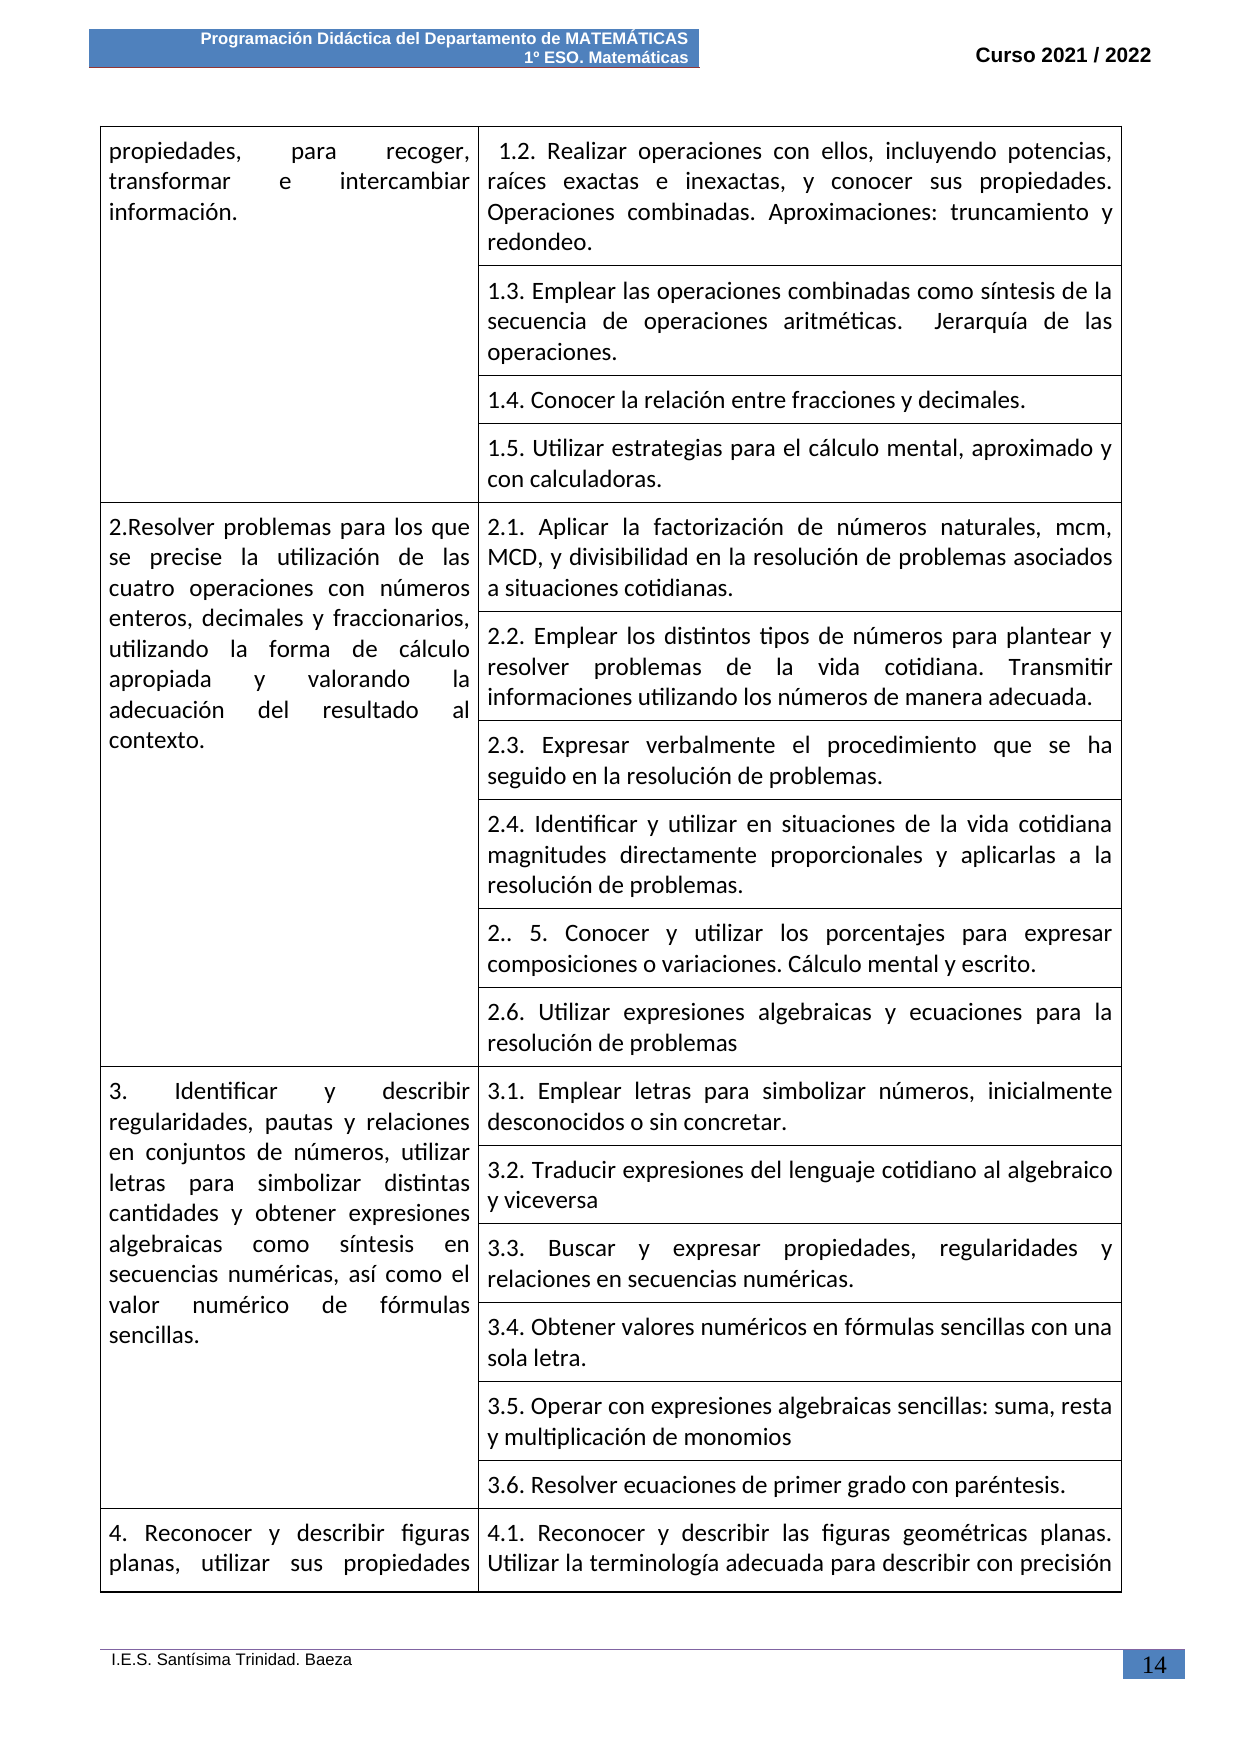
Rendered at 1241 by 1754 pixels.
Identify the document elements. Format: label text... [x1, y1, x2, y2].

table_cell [479, 1509, 1121, 1591]
table_cell 2.Resolver problemas para los que se precise la utilización de las cuatro operaciones con números enteros, decimales y fraccionarios, utilizando la forma de cálculo apropiada y valorando la adecuación del resultado al contexto. [101, 503, 478, 1066]
table_cell 1.4. Conocer la relación entre fracciones y decimales. [479, 376, 1121, 423]
table_cell 2.2. Emplear los distintos tipos de números para plantear y resolver problemas de la vida cotidiana. Transmitir informaciones utilizando los números de manera adecuada. [479, 612, 1121, 720]
table_cell 3.1. Emplear letras para simbolizar números, inicialmente desconocidos o sin concretar. [479, 1067, 1121, 1144]
table_cell 3.3. Buscar y expresar propiedades, regularidades y relaciones en secuencias numéricas. [479, 1224, 1121, 1302]
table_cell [101, 1509, 478, 1591]
table_cell 1.2. Realizar operaciones con ellos, incluyendo potencias, raíces exactas e inexactas, y conocer sus propiedades. Operaciones combinadas. Aproximaciones: truncamiento y redondeo. [479, 127, 1121, 265]
table_cell 3.6. Resolver ecuaciones de primer grado con paréntesis. [479, 1461, 1121, 1508]
table_cell 3. Identificar y describir regularidades, pautas y relaciones en conjuntos de números, utilizar letras para simbolizar distintas cantidades y obtener expresiones algebraicas como síntesis en secuencias numéricas, así como el valor numérico de fórmulas sencillas. [101, 1067, 478, 1508]
table_cell 2.4. Identificar y utilizar en situaciones de la vida cotidiana magnitudes directamente proporcionales y aplicarlas a la resolución de problemas. [479, 800, 1121, 908]
table_cell 1.5. Utilizar estrategias para el cálculo mental, aproximado y con calculadoras. [479, 424, 1121, 502]
table_cell 2.6. Utilizar expresiones algebraicas y ecuaciones para la resolución de problemas [479, 988, 1121, 1066]
table_cell 3.4. Obtener valores numéricos en fórmulas sencillas con una sola letra. [479, 1303, 1121, 1381]
table_cell 2.. 5. Conocer y utilizar los porcentajes para expresar composiciones o variaciones. Cálculo mental y escrito. [479, 909, 1121, 987]
table_cell 3.5. Operar con expresiones algebraicas sencillas: suma, resta y multiplicación de monomios [479, 1382, 1121, 1459]
table_cell 1.3. Emplear las operaciones combinadas como síntesis de la secuencia de operaciones aritméticas. Jerarquía de las operaciones. [479, 266, 1121, 375]
table_cell 2.3. Expresar verbalmente el procedimiento que se ha seguido en la resolución de problemas. [479, 721, 1121, 799]
table_cell 2.1. Aplicar la factorización de números naturales, mcm, MCD, y divisibilidad en la resolución de problemas asociados a situaciones cotidianas. [479, 503, 1121, 611]
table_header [101, 127, 478, 502]
table_cell 3.2. Traducir expresiones del lenguaje cotidiano al algebraico y viceversa [479, 1146, 1121, 1223]
